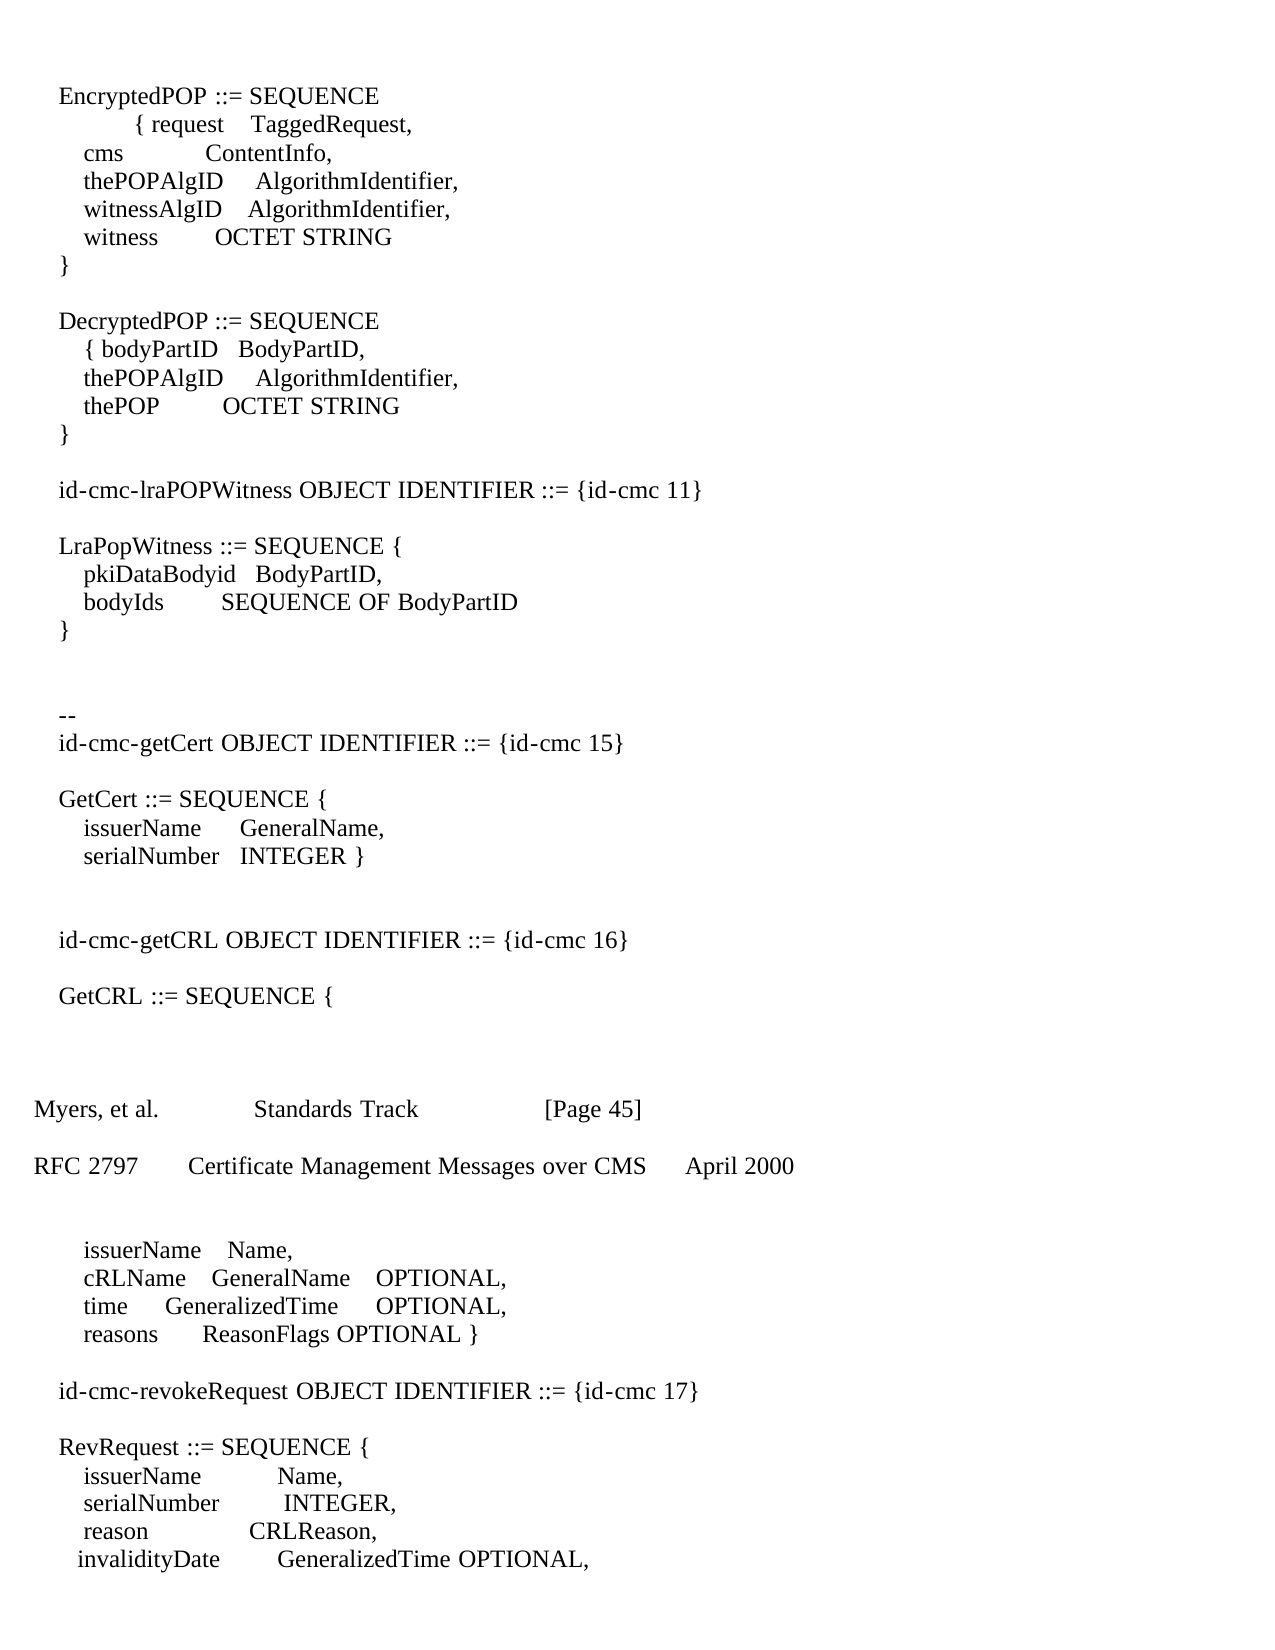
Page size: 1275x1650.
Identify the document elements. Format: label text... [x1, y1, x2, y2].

text invalidityDate GeneralizedTime OPTIONAL, [77, 1545, 589, 1573]
text id-cmc-getCert OBJECT IDENTIFIER ::= {id-cmc 15} [58, 729, 1096, 757]
text } [58, 251, 1096, 279]
text id-cmc-getCRL OBJECT IDENTIFIER ::= {id-cmc 16} GetCRL ::= SEQUENCE { [58, 925, 661, 1010]
text GetCert ::= SEQUENCE { [58, 784, 1096, 813]
text issuerName GeneralName, serialNumber INTEGER } [83, 813, 385, 870]
text EncryptedPOP ::= SEQUENCE { request TaggedRequest, [58, 82, 412, 138]
text issuerName Name, [83, 1235, 293, 1264]
text cRLName GeneralName OPTIONAL, time GeneralizedTime OPTIONAL, reasons ReasonFlags OPTIONAL } [83, 1264, 507, 1348]
text id-cmc-revokeRequest OBJECT IDENTIFIER ::= {id-cmc 17} RevRequest ::= SEQUENCE { [58, 1354, 752, 1467]
text } [58, 616, 1096, 644]
text pkiDataBodyid BodyPartID, [83, 560, 1096, 588]
text serialNumber INTEGER, reason CRLReason, [83, 1489, 397, 1545]
text cms ContentInfo, thePOPAlgID AlgorithmIdentifier, witnessAlgID AlgorithmIdentifier, witness OCTET STRING [83, 138, 459, 251]
text } [58, 420, 1096, 448]
text Myers, et al. Standards Track [Page 45] [0, 1094, 675, 1123]
text RFC 2797 Certificate Management Messages over CMS April 2000 [33, 1151, 1096, 1179]
text bodyIds SEQUENCE OF BodyPartID [83, 588, 1096, 616]
text -- [58, 700, 1096, 729]
text id-cmc-lraPOPWitness OBJECT IDENTIFIER ::= {id-cmc 11} LraPopWitness ::= SEQUENCE { [58, 448, 752, 560]
text issuerName Name, [83, 1467, 343, 1489]
text DecryptedPOP ::= SEQUENCE { bodyPartID BodyPartID, thePOPAlgID AlgorithmIdentifier, thePOP OCTET STRING [58, 307, 459, 420]
